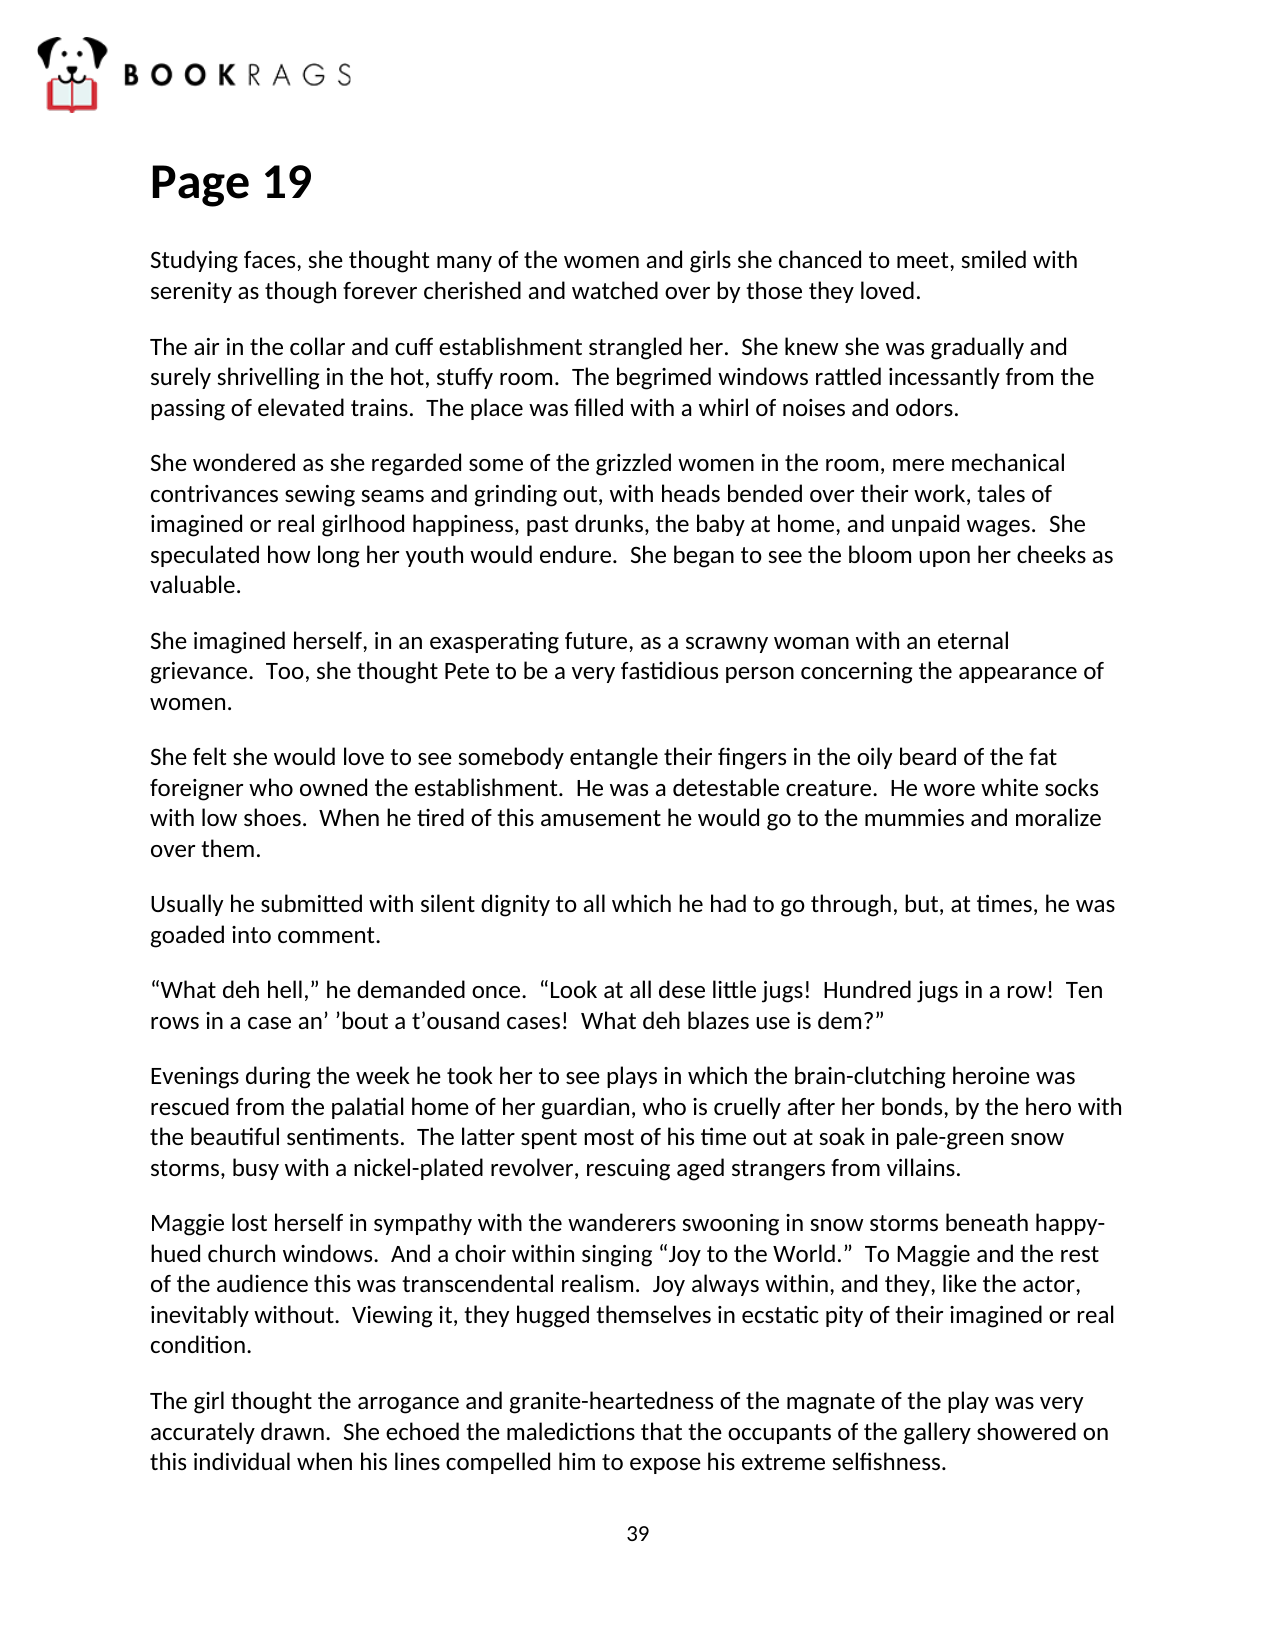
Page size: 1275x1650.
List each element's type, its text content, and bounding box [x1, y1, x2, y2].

text She imagined herself, in an exasperating future, as a scrawny woman with an eternal grievance. Too, she thought Pete to be a very fastidious person concerning the appearance of women. [150, 625, 1125, 716]
text She wondered as she regarded some of the grizzled women in the room, mere mechanical contrivances sewing seams and grinding out, with heads bended over their work, tales of imagined or real girlhood happiness, past drunks, the baby at home, and unpaid wages. She speculated how long her youth would endure. She began to see the bloom upon her cheeks as valuable. [150, 447, 1125, 600]
text Page 19 [150, 150, 1125, 211]
text She felt she would love to see somebody entangle their fingers in the oily beard of the fat foreigner who owned the establishment. He was a detestable creature. He wore white socks with low shoes. When he tired of this amusement he would go to the mummies and moralize over them. [150, 741, 1125, 863]
text Evenings during the week he took her to see plays in which the brain-clutching heroine was rescued from the palatial home of her guardian, who is cruelly after her bonds, by the hero with the beautiful sentiments. The latter spent most of his time out at soak in pale-green snow storms, busy with a nickel-plated revolver, rescuing aged strangers from villains. [150, 1061, 1125, 1183]
text Usually he submitted with silent dignity to all which he had to go through, but, at times, he was goaded into comment. [150, 888, 1125, 949]
text Maggie lost herself in sympathy with the wanderers swooning in snow storms beneath happy-hued church windows. And a choir within singing “Joy to the World.” To Maggie and the rest of the audience this was transcendental realism. Joy always within, and they, like the actor, inevitably without. Viewing it, they hugged themselves in ecstatic pity of their imagined or real condition. [150, 1208, 1125, 1360]
text The girl thought the arrogance and granite-heartedness of the magnate of the play was very accurately drawn. She echoed the maledictions that the occupants of the gallery showered on this individual when his lines compelled him to expose his extreme selfishness. [150, 1385, 1125, 1477]
picture [37, 37, 351, 113]
text The air in the collar and cuff establishment strangled her. She knew she was gradually and surely shrivelling in the hot, stuffy room. The begrimed windows rattled incessantly from the passing of elevated trains. The place was filled with a whirl of noises and odors. [150, 331, 1125, 422]
text Studying faces, she thought many of the women and girls she chanced to meet, smiled with serenity as though forever cherished and watched over by those they loved. [150, 244, 1125, 306]
text “What deh hell,” he demanded once. “Look at all dese little jugs! Hundred jugs in a row! Ten rows in a case an’ ’bout a t’ousand cases! What deh blazes use is dem?” [150, 974, 1125, 1036]
